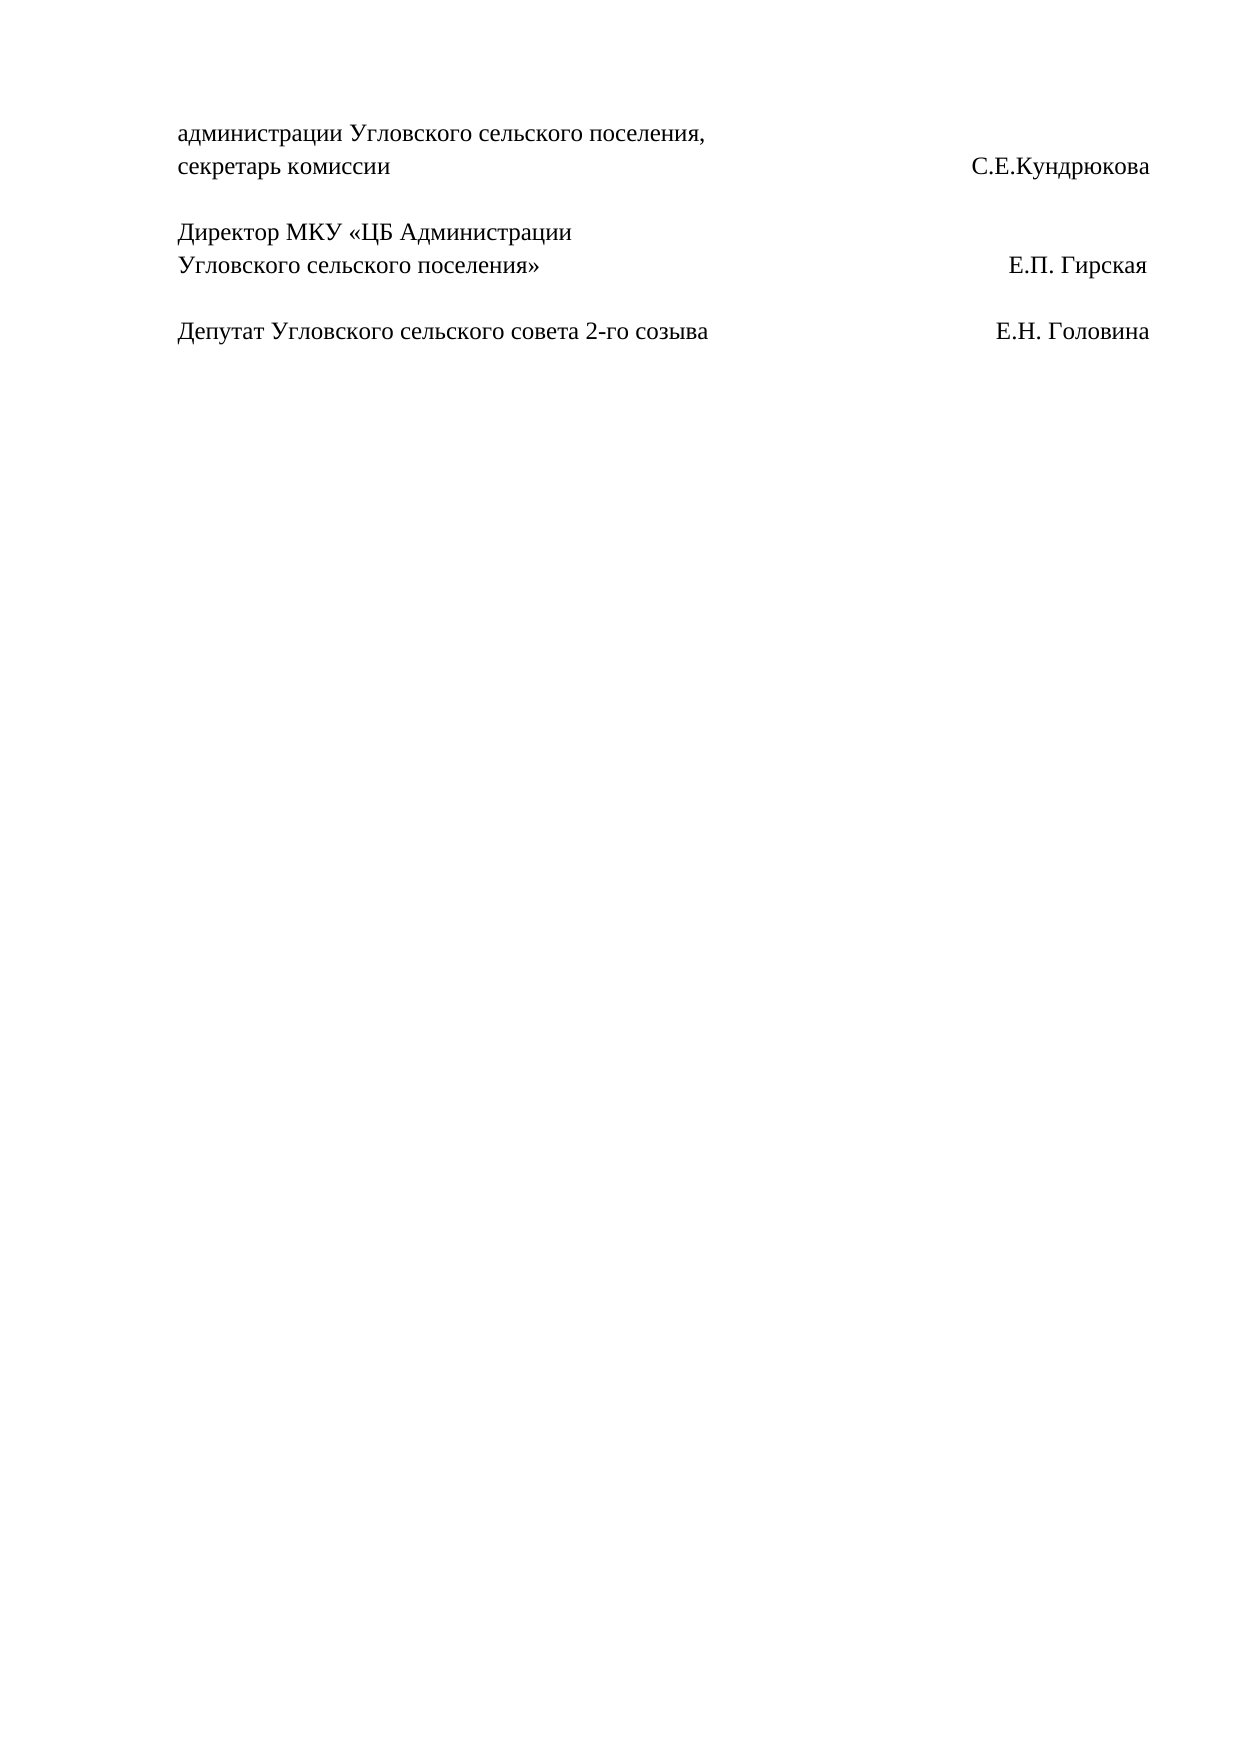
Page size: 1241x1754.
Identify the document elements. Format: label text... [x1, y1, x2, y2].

text администрации Угловского сельского поселения, [177, 118, 1152, 147]
text секретарь комиссии С.Е.Кундрюкова [177, 151, 1152, 180]
text Директор МКУ «ЦБ Администрации [177, 217, 1152, 246]
text Депутат Угловского сельского совета 2-го созыва Е.Н. Головина [177, 316, 1152, 345]
text Угловского сельского поселения» Е.П. Гирская [177, 250, 1152, 279]
